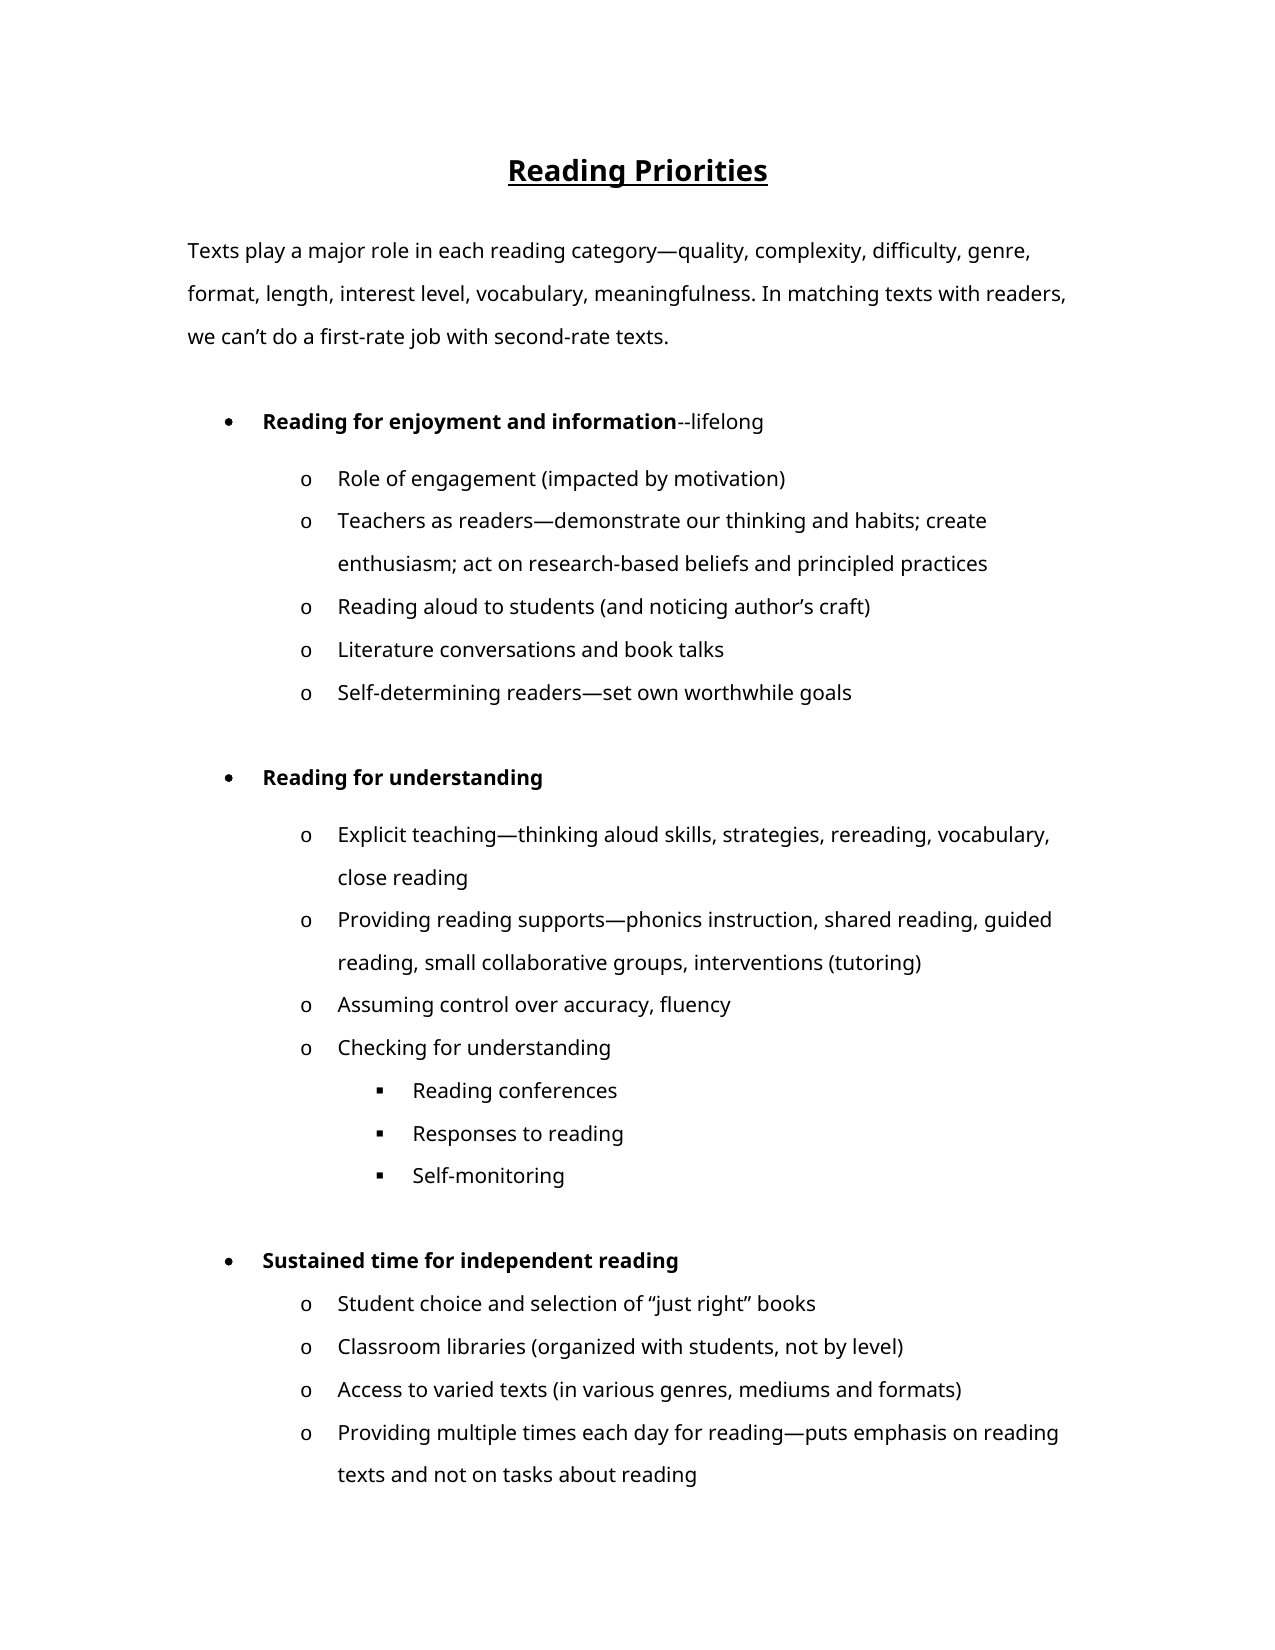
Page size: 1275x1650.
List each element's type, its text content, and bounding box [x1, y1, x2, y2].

list Student choice and selection of “just right” books [300, 1289, 1087, 1318]
list Self-monitoring [375, 1161, 1087, 1190]
list Classroom libraries (organized with students, not by level) [300, 1332, 1087, 1361]
list Self-determining readers—set own worthwhile goals [300, 678, 1087, 706]
list Reading aloud to students (and noticing author’s craft) [300, 592, 1087, 621]
list Assuming control over accuracy, fluency [300, 991, 1087, 1019]
list Role of engagement (impacted by motivation) [300, 464, 1087, 492]
list Literature conversations and book talks [300, 635, 1087, 663]
list Responses to reading [375, 1119, 1087, 1147]
list Checking for understanding [300, 1033, 1087, 1062]
list Teachers as readers—demonstrate our thinking and habits; create enthusiasm; act on research-based beliefs and principled practices [300, 507, 1087, 578]
list Access to varied texts (in various genres, mediums and formats) [300, 1375, 1087, 1403]
list Reading for understanding [225, 763, 1087, 791]
list Sustained time for independent reading [225, 1247, 1087, 1275]
list Explicit teaching—thinking aloud skills, strategies, rereading, vocabulary, close reading [300, 820, 1087, 891]
list Providing multiple times each day for reading—puts emphasis on reading texts and not on tasks about reading [300, 1418, 1087, 1489]
list Providing reading supports—phonics instruction, shared reading, guided reading, small collaborative groups, interventions (tutoring) [300, 905, 1087, 976]
list Reading conferences [375, 1076, 1087, 1104]
text Reading Priorities [187, 150, 1087, 190]
list Reading for enjoyment and information--lifelong [225, 407, 1087, 435]
text Texts play a major role in each reading category—quality, complexity, difficulty, genre, format, length, interest level, vocabulary, meaningfulness. In matching texts with readers, we can’t do a first-rate job with second-rate texts. [187, 237, 1087, 350]
